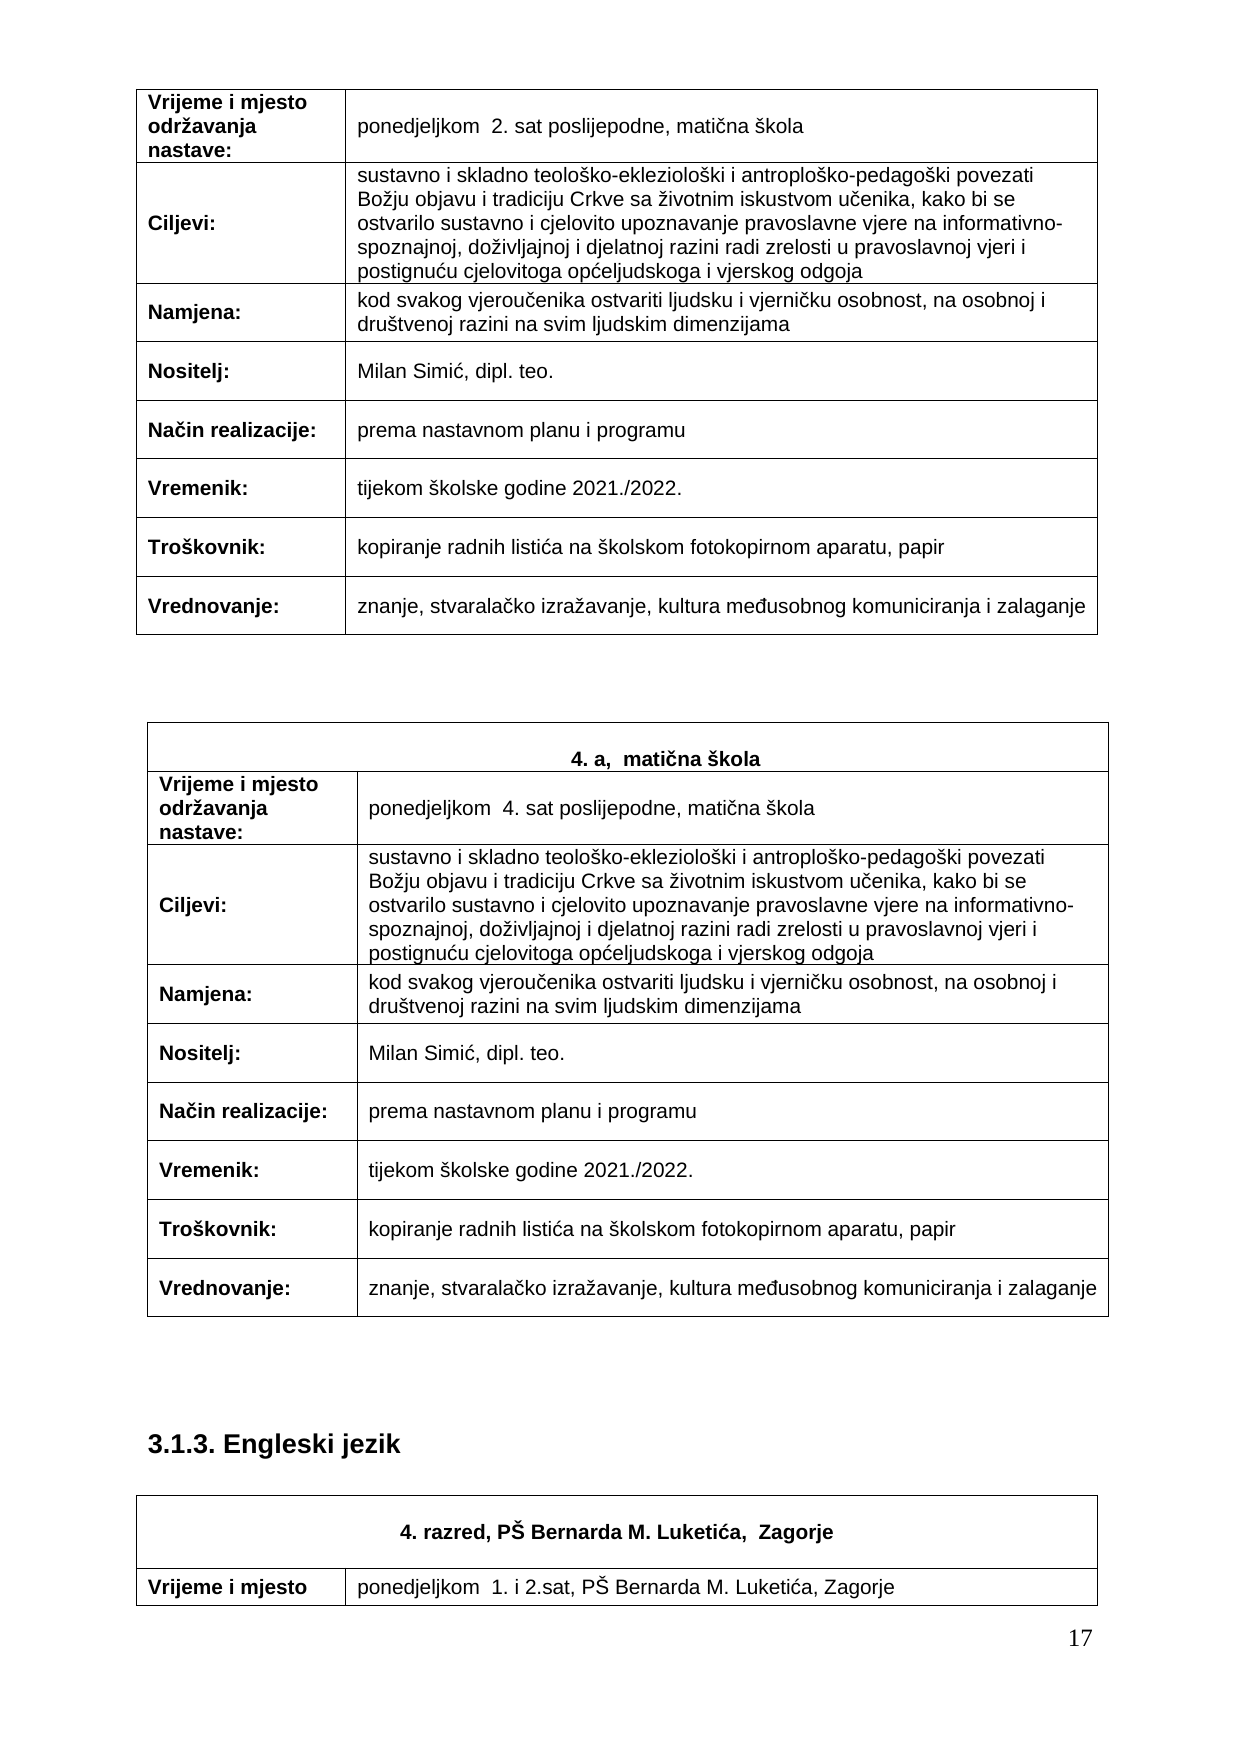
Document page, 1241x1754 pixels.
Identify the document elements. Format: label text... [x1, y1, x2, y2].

table_cell Vrednovanje: [148, 1259, 357, 1316]
table_cell ponedjeljkom 4. sat poslijepodne, matična škola [358, 772, 1108, 843]
table_header 4. a, matična škola [148, 723, 1108, 771]
table_cell znanje, stvaralačko izražavanje, kultura međusobnog komuniciranja i zalaganje [358, 1259, 1108, 1316]
table_cell Način realizacije: [148, 1083, 357, 1140]
table_cell Vrijeme i mjesto održavanja nastave: [137, 90, 345, 162]
table_cell znanje, stvaralačko izražavanje, kultura međusobnog komuniciranja i zalaganje [346, 577, 1097, 634]
table_cell Namjena: [148, 965, 357, 1023]
table_cell Vrednovanje: [137, 577, 345, 634]
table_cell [137, 1569, 345, 1605]
table_cell Vrijeme i mjesto održavanja nastave: [148, 772, 357, 843]
table_cell Vremenik: [137, 459, 345, 517]
table_cell Namjena: [137, 284, 345, 341]
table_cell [346, 1569, 1097, 1605]
table_cell Ciljevi: [137, 163, 345, 282]
table_cell Troškovnik: [148, 1200, 357, 1257]
table_cell Nositelj: [137, 342, 345, 400]
table_cell Nositelj: [148, 1024, 357, 1082]
table_header 4. razred, PŠ Bernarda M. Luketića, Zagorje [137, 1496, 1097, 1568]
table_cell Troškovnik: [137, 518, 345, 576]
subtitle 3.1.3. Engleski jezik [148, 1428, 1093, 1460]
table_cell Način realizacije: [137, 401, 345, 458]
table_cell ponedjeljkom 2. sat poslijepodne, matična škola [346, 90, 1097, 162]
table_cell sustavno i skladno teološko-ekleziološki i antroploško-pedagoški povezati Božju objavu i tradiciju Crkve sa životnim iskustvom učenika, kako bi se ostvarilo sustavno i cjelovito upoznavanje pravoslavne vjere na informativno-spoznajnoj, doživljajnoj i djelatnoj razini radi zrelosti u pravoslavnoj vjeri i postignuću cjelovitoga općeljudskoga i vjerskog odgoja [358, 845, 1108, 964]
table_cell tijekom školske godine 2021./2022. [346, 459, 1097, 517]
table_cell sustavno i skladno teološko-ekleziološki i antroploško-pedagoški povezati Božju objavu i tradiciju Crkve sa životnim iskustvom učenika, kako bi se ostvarilo sustavno i cjelovito upoznavanje pravoslavne vjere na informativno-spoznajnoj, doživljajnoj i djelatnoj razini radi zrelosti u pravoslavnoj vjeri i postignuću cjelovitoga općeljudskoga i vjerskog odgoja [346, 163, 1097, 282]
table_cell kopiranje radnih listića na školskom fotokopirnom aparatu, papir [358, 1200, 1108, 1257]
table_cell Milan Simić, dipl. teo. [358, 1024, 1108, 1082]
table_cell prema nastavnom planu i programu [358, 1083, 1108, 1140]
table_cell tijekom školske godine 2021./2022. [358, 1141, 1108, 1199]
table_cell prema nastavnom planu i programu [346, 401, 1097, 458]
table_cell Ciljevi: [148, 845, 357, 964]
table_cell kod svakog vjeroučenika ostvariti ljudsku i vjerničku osobnost, na osobnoj i društvenoj razini na svim ljudskim dimenzijama [358, 965, 1108, 1023]
table_cell Vremenik: [148, 1141, 357, 1199]
table_cell kopiranje radnih listića na školskom fotokopirnom aparatu, papir [346, 518, 1097, 576]
table_cell Milan Simić, dipl. teo. [346, 342, 1097, 400]
table_cell kod svakog vjeroučenika ostvariti ljudsku i vjerničku osobnost, na osobnoj i društvenoj razini na svim ljudskim dimenzijama [346, 284, 1097, 341]
